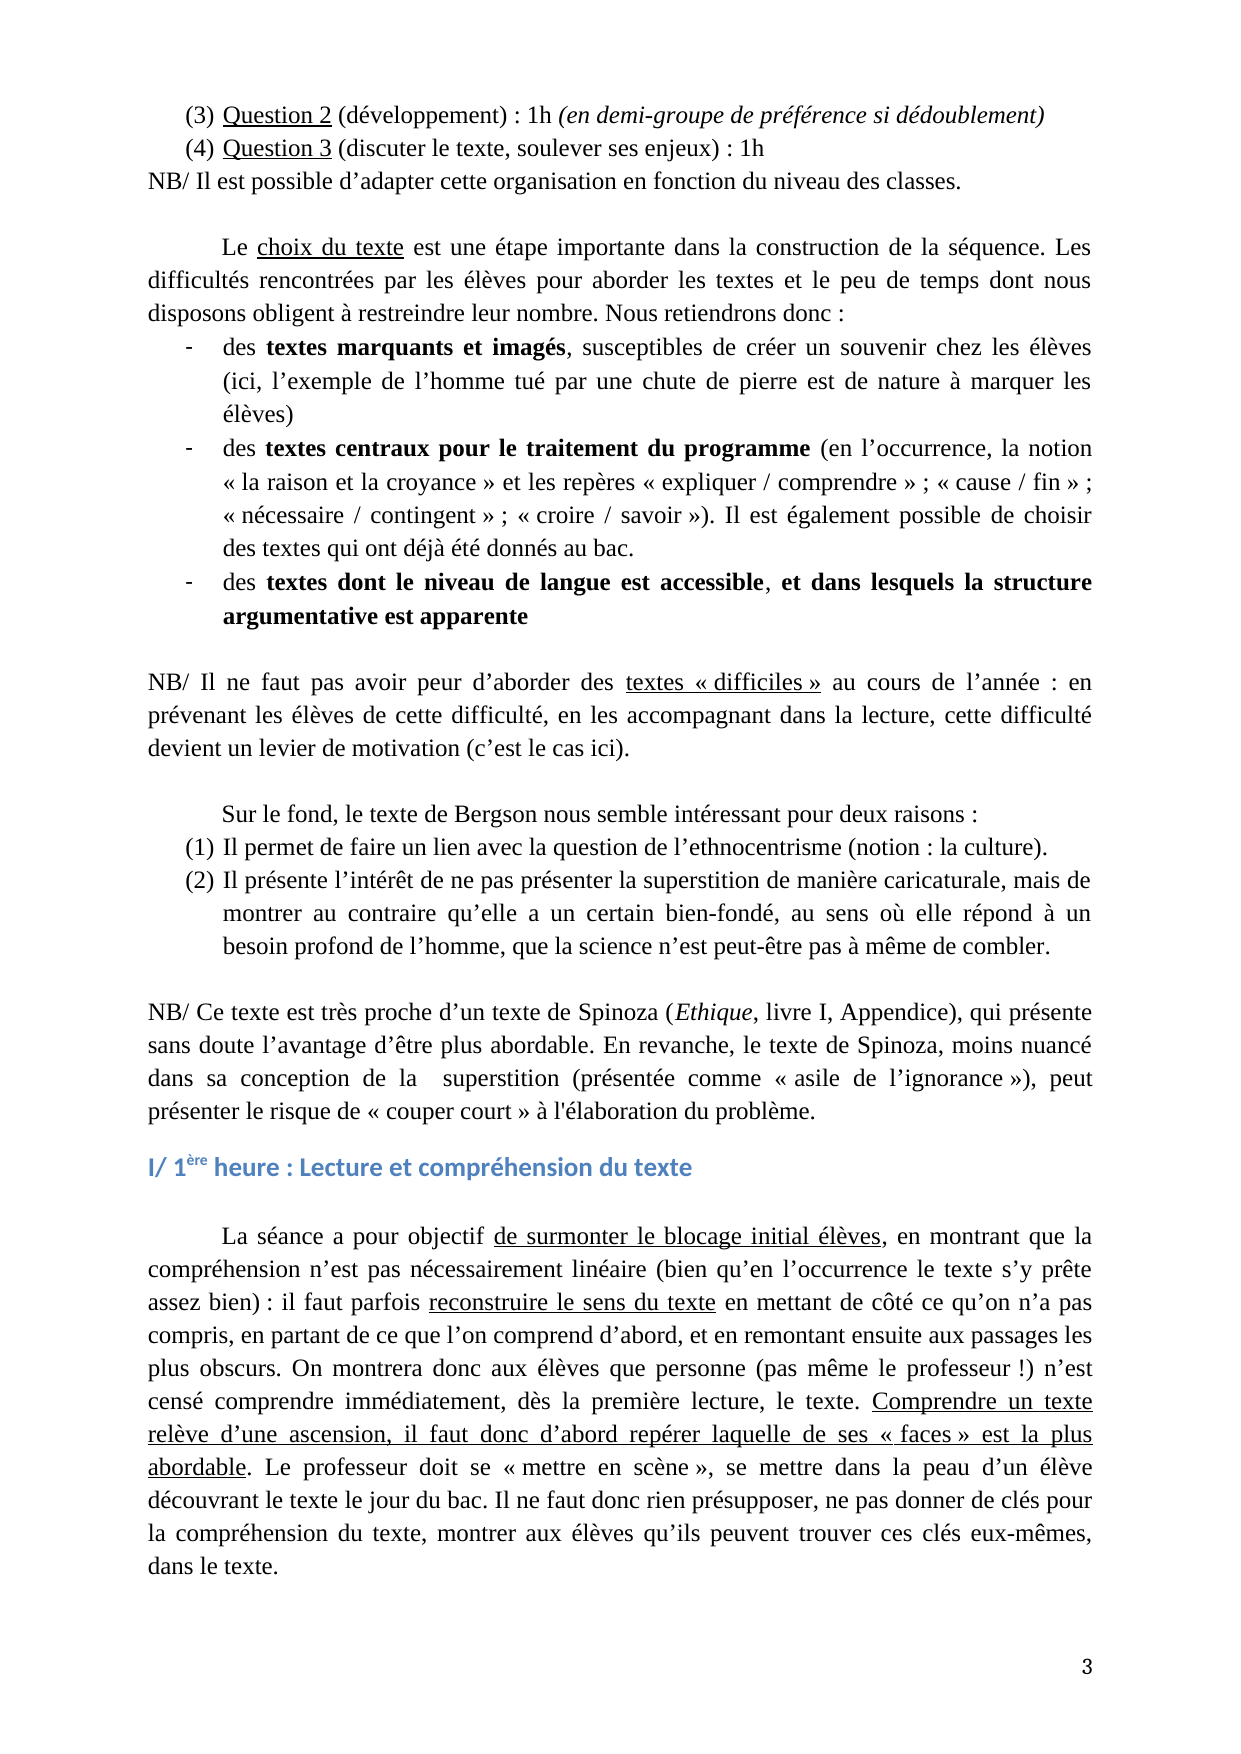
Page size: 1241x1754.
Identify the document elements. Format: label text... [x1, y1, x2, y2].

text La séance a pour objectif de surmonter le blocage initial élèves, en montrant que la compréhension n’est pas nécessairement linéaire (bien qu’en l’occurrence le texte s’y prête assez bien) : il faut parfois reconstruire le sens du texte en mettant de côté ce qu’on n’a pas compris, en partant de ce que l’on comprend d’abord, et en remontant ensuite aux passages les plus obscurs. On montrera donc aux élèves que personne (pas même le professeur !) n’est censé comprendre immédiatement, dès la première lecture, le texte. Comprendre un texte relève d’une ascension, il faut donc d’abord repérer laquelle de ses « faces » est la plus abordable. Le professeur doit se « mettre en scène », se mettre dans la peau d’un élève découvrant le texte le jour du bac. Il ne faut donc rien présupposer, ne pas donner de clés pour la compréhension du texte, montrer aux élèves qu’ils peuvent trouver ces clés eux-mêmes, dans le texte. [148, 1445, 1093, 1580]
list des textes marquants et imagés, susceptibles de créer un souvenir chez les élèves (ici, l’exemple de l’homme tué par une chute de pierre est de nature à marquer les élèves) [185, 331, 1093, 428]
text NB/ Il ne faut pas avoir peur d’aborder des textes « difficiles » au cours de l’année : en prévenant les élèves de cette difficulté, en les accompagnant dans la lecture, cette difficulté devient un levier de motivation (c’est le cas ici). [148, 667, 1093, 762]
list Question 3 (discuter le texte, soulever ses enjeux) : 1h [185, 133, 1093, 162]
list Question 2 (développement) : 1h (en demi-groupe de préférence si dédoublement) [185, 100, 1093, 129]
subtitle I/ 1ère heure : Lecture et compréhension du texte [148, 1150, 1093, 1183]
list Il permet de faire un lien avec la question de l’ethnocentrisme (notion : la culture). [185, 832, 1093, 861]
text NB/ Il est possible d’adapter cette organisation en fonction du niveau des classes. [148, 166, 1093, 195]
list Il présente l’intérêt de ne pas présenter la superstition de manière caricaturale, mais de montrer au contraire qu’elle a un certain bien-fondé, au sens où elle répond à un besoin profond de l’homme, que la science n’est peut-être pas à même de combler. [185, 865, 1093, 960]
text NB/ Ce texte est très proche d’un texte de Spinoza (Ethique, livre I, Appendice), qui présente sans doute l’avantage d’être plus abordable. En revanche, le texte de Spinoza, moins nuancé dans sa conception de la superstition (présentée comme « asile de l’ignorance »), peut présenter le risque de « couper court » à l'élaboration du problème. [148, 997, 1093, 1125]
text La séance a pour objectif de surmonter le blocage initial élèves, en montrant que la compréhension n’est pas nécessairement linéaire (bien qu’en l’occurrence le texte s’y prête assez bien) : il faut parfois reconstruire le sens du texte en mettant de côté ce qu’on n’a pas compris, en partant de ce que l’on comprend d’abord, et en remontant ensuite aux passages les plus obscurs. On montrera donc aux élèves que personne (pas même le professeur !) n’est censé comprendre immédiatement, dès la première lecture, le texte. Comprendre un texte relève d’une ascension, il faut donc d’abord repérer laquelle de ses « faces » est la plus abordable. Le professeur doit se « mettre en scène », se mettre dans la peau d’un élève découvrant le texte le jour du bac. Il ne faut donc rien présupposer, ne pas donner de clés pour la compréhension du texte, montrer aux élèves qu’ils peuvent trouver ces clés eux-mêmes, dans le texte. [148, 1221, 1093, 1444]
text Le choix du texte est une étape importante dans la construction de la séquence. Les difficultés rencontrées par les élèves pour aborder les textes et le peu de temps dont nous disposons obligent à restreindre leur nombre. Nous retiendrons donc : [148, 232, 1093, 327]
text Sur le fond, le texte de Bergson nous semble intéressant pour deux raisons : [148, 799, 1093, 828]
list des textes centraux pour le traitement du programme (en l’occurrence, la notion « la raison et la croyance » et les repères « expliquer / comprendre » ; « cause / fin » ; « nécessaire / contingent » ; « croire / savoir »). Il est également possible de choisir des textes qui ont déjà été donnés au bac. [185, 432, 1093, 562]
list des textes dont le niveau de langue est accessible, et dans lesquels la structure argumentative est apparente [185, 566, 1093, 629]
